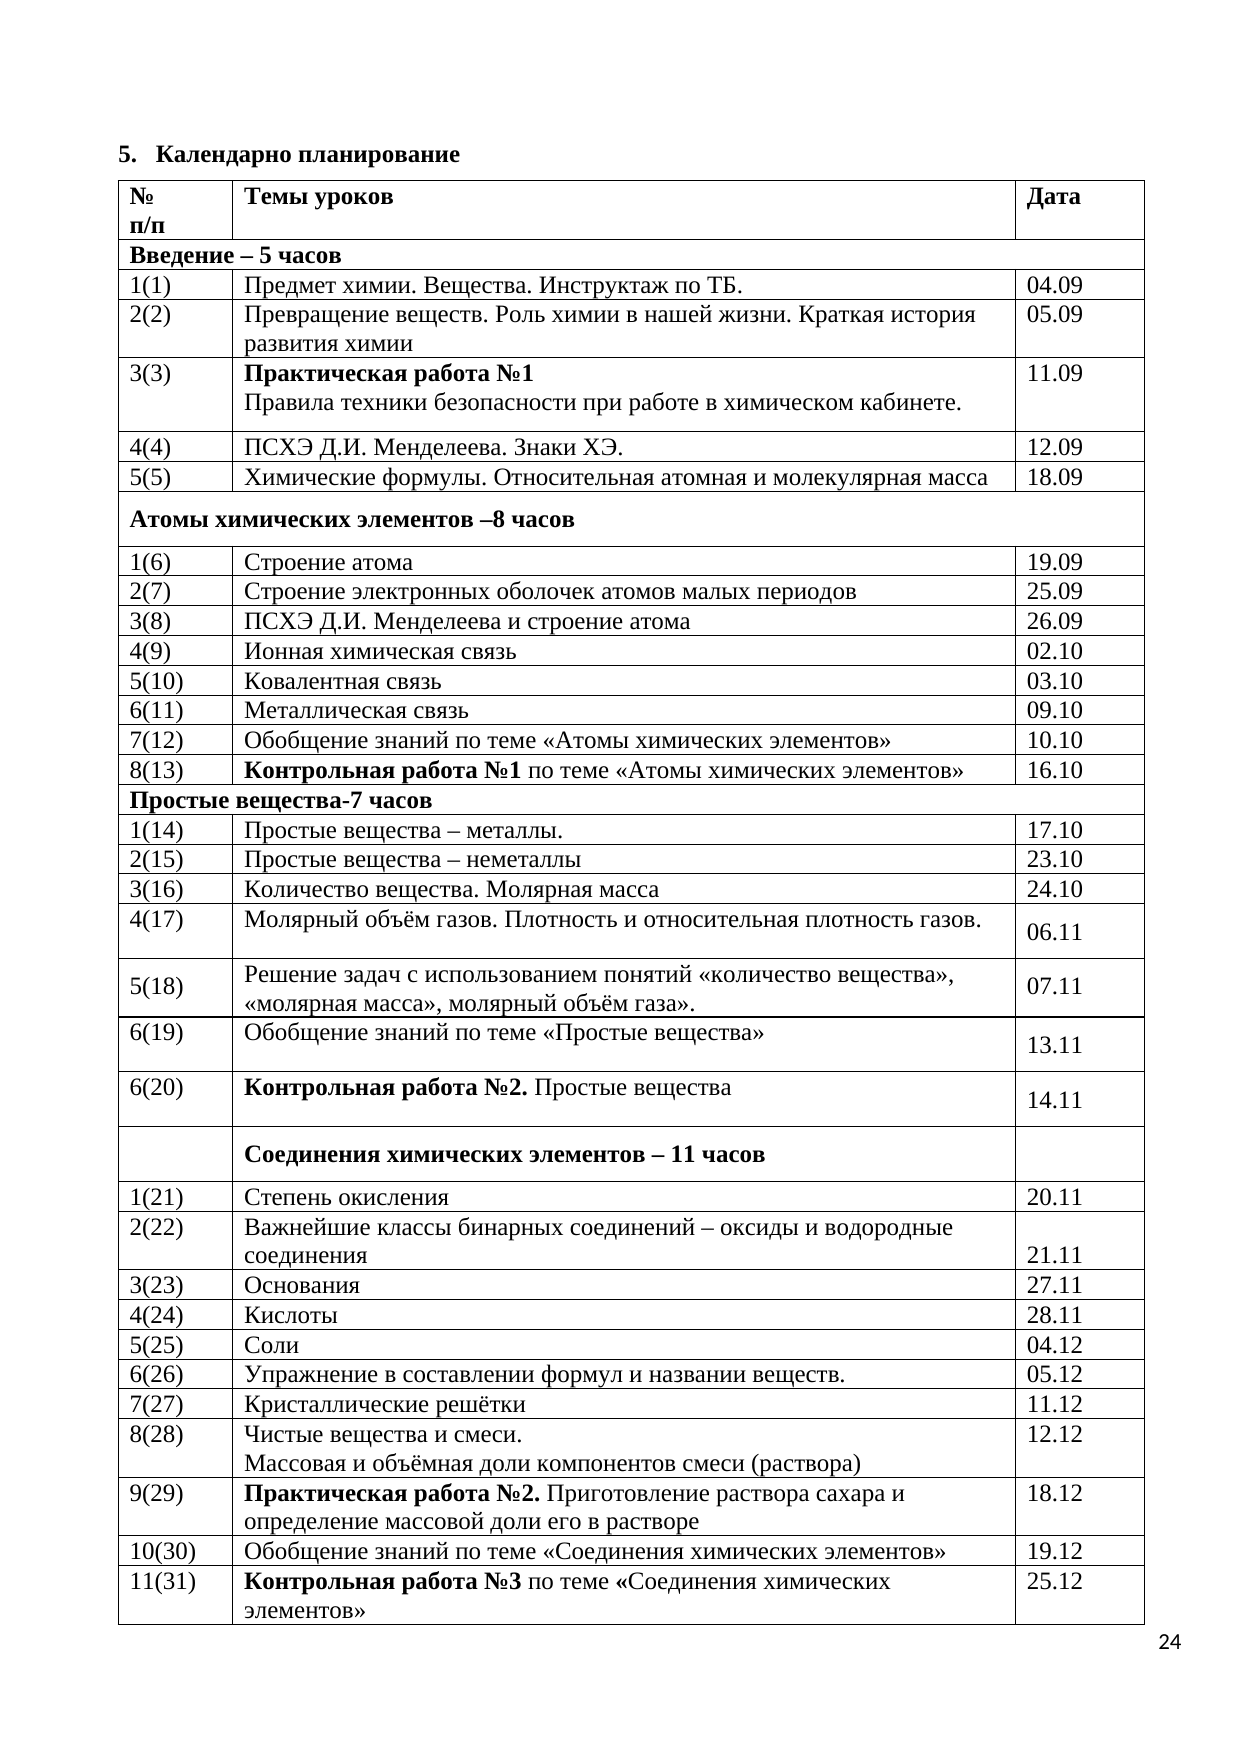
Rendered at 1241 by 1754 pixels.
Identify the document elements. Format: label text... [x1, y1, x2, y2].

table_cell Молярный объём газов. Плотность и относительная плотность газов. [233, 904, 1015, 958]
table_cell [119, 1127, 232, 1181]
table_cell 05.12 [1016, 1360, 1144, 1388]
table_cell 6(26) [119, 1360, 232, 1388]
table_cell 19.09 [1016, 547, 1144, 575]
table_cell 20.11 [1016, 1182, 1144, 1211]
table_cell 4(4) [119, 432, 232, 461]
table_cell Решение задач с использованием понятий «количество вещества», «молярная масса», молярный объём газа». [233, 959, 1015, 1016]
table_cell 18.09 [1016, 462, 1144, 491]
table_cell 2(7) [119, 576, 232, 605]
table_cell 03.10 [1016, 666, 1144, 694]
table_cell Обобщение знаний по теме «Атомы химических элементов» [233, 725, 1015, 754]
table_cell Предмет химии. Вещества. Инструктаж по ТБ. [233, 270, 1015, 298]
table_cell Контрольная работа №2. Простые вещества [233, 1072, 1015, 1126]
table_cell Простые вещества-7 часов [119, 785, 1144, 814]
table_cell Соли [233, 1330, 1015, 1358]
table_cell 6(20) [119, 1072, 232, 1126]
table_cell Химические формулы. Относительная атомная и молекулярная масса [233, 462, 1015, 491]
table_cell 21.11 [1016, 1212, 1144, 1269]
table_cell Простые вещества – металлы. [233, 815, 1015, 843]
table_cell 1(1) [119, 270, 232, 298]
table_cell 1(21) [119, 1182, 232, 1211]
table_cell Упражнение в составлении формул и названии веществ. [233, 1360, 1015, 1388]
table_cell 02.10 [1016, 636, 1144, 665]
table_cell 3(8) [119, 606, 232, 635]
table_cell 8(13) [119, 755, 232, 784]
table_cell Кислоты [233, 1300, 1015, 1329]
table_cell 2(2) [119, 300, 232, 357]
table_cell Чистые вещества и смеси. Массовая и объёмная доли компонентов смеси (раствора) [233, 1419, 1015, 1477]
table_cell Практическая работа №1 Правила техники безопасности при работе в химическом кабинете. [233, 358, 1015, 431]
table_cell Ковалентная связь [233, 666, 1015, 694]
table_cell 25.09 [1016, 576, 1144, 605]
table_cell 10.10 [1016, 725, 1144, 754]
table_cell Обобщение знаний по теме «Простые вещества» [233, 1018, 1015, 1071]
table_cell [1016, 1127, 1144, 1181]
table_cell 24.10 [1016, 874, 1144, 903]
table_cell 5(10) [119, 666, 232, 694]
table_cell 11.09 [1016, 358, 1144, 431]
table_cell 1(6) [119, 547, 232, 575]
table_cell 04.09 [1016, 270, 1144, 298]
table_cell 2(22) [119, 1212, 232, 1269]
table_header Дата [1016, 181, 1144, 239]
table_cell 10(30) [119, 1536, 232, 1565]
table_cell 17.10 [1016, 815, 1144, 843]
table_cell Ионная химическая связь [233, 636, 1015, 665]
table_cell 2(15) [119, 845, 232, 873]
table_cell ПСХЭ Д.И. Менделеева и строение атома [233, 606, 1015, 635]
table_cell 7(27) [119, 1389, 232, 1418]
table_cell ПСХЭ Д.И. Менделеева. Знаки ХЭ. [233, 432, 1015, 461]
table_cell Практическая работа №2. Приготовление раствора сахара и определение массовой доли его в растворе [233, 1478, 1015, 1535]
table_cell Кристаллические решётки [233, 1389, 1015, 1418]
list Календарно планирование [118, 139, 1181, 168]
table_header Темы уроков [233, 181, 1015, 239]
table_cell 05.09 [1016, 300, 1144, 357]
table_cell 9(29) [119, 1478, 232, 1535]
table_cell 8(28) [119, 1419, 232, 1477]
table_cell 5(5) [119, 462, 232, 491]
table_cell 3(16) [119, 874, 232, 903]
table_cell Количество вещества. Молярная масса [233, 874, 1015, 903]
table_cell 16.10 [1016, 755, 1144, 784]
table_cell Металлическая связь [233, 696, 1015, 724]
table_cell 6(19) [119, 1018, 232, 1071]
table_cell Контрольная работа №1 по теме «Атомы химических элементов» [233, 755, 1015, 784]
table_cell Строение атома [233, 547, 1015, 575]
table_cell 11.12 [1016, 1389, 1144, 1418]
table_cell 11(31) [119, 1566, 232, 1623]
table_cell 12.12 [1016, 1419, 1144, 1477]
table_cell Превращение веществ. Роль химии в нашей жизни. Краткая история развития химии [233, 300, 1015, 357]
table_cell Основания [233, 1270, 1015, 1299]
table_cell 3(23) [119, 1270, 232, 1299]
table_cell Обобщение знаний по теме «Соединения химических элементов» [233, 1536, 1015, 1565]
table_cell 13.11 [1016, 1018, 1144, 1071]
table_cell Простые вещества – неметаллы [233, 845, 1015, 873]
table_cell Важнейшие классы бинарных соединений – оксиды и водородные соединения [233, 1212, 1015, 1269]
table_cell 4(9) [119, 636, 232, 665]
table_cell 4(24) [119, 1300, 232, 1329]
table_cell 09.10 [1016, 696, 1144, 724]
table_cell 28.11 [1016, 1300, 1144, 1329]
table_cell Введение – 5 часов [119, 240, 1144, 269]
table_cell 26.09 [1016, 606, 1144, 635]
table_cell Соединения химических элементов – 11 часов [233, 1127, 1015, 1181]
table_cell 14.11 [1016, 1072, 1144, 1126]
table_cell 7(12) [119, 725, 232, 754]
table_cell 5(18) [119, 959, 232, 1016]
table_cell 19.12 [1016, 1536, 1144, 1565]
table_cell 25.12 [1016, 1566, 1144, 1623]
table_cell 04.12 [1016, 1330, 1144, 1358]
table_cell 12.09 [1016, 432, 1144, 461]
table_cell 18.12 [1016, 1478, 1144, 1535]
table_cell Строение электронных оболочек атомов малых периодов [233, 576, 1015, 605]
table_cell 07.11 [1016, 959, 1144, 1016]
table_cell 23.10 [1016, 845, 1144, 873]
table_cell Атомы химических элементов –8 часов [119, 492, 1144, 546]
table_cell 5(25) [119, 1330, 232, 1358]
table_header № п/п [119, 181, 232, 239]
table_cell 27.11 [1016, 1270, 1144, 1299]
table_cell 1(14) [119, 815, 232, 843]
table_cell 06.11 [1016, 904, 1144, 958]
table_cell 4(17) [119, 904, 232, 958]
table_cell 3(3) [119, 358, 232, 431]
table_cell Контрольная работа №3 по теме «Соединения химических элементов» [233, 1566, 1015, 1623]
table_cell 6(11) [119, 696, 232, 724]
table_cell Степень окисления [233, 1182, 1015, 1211]
